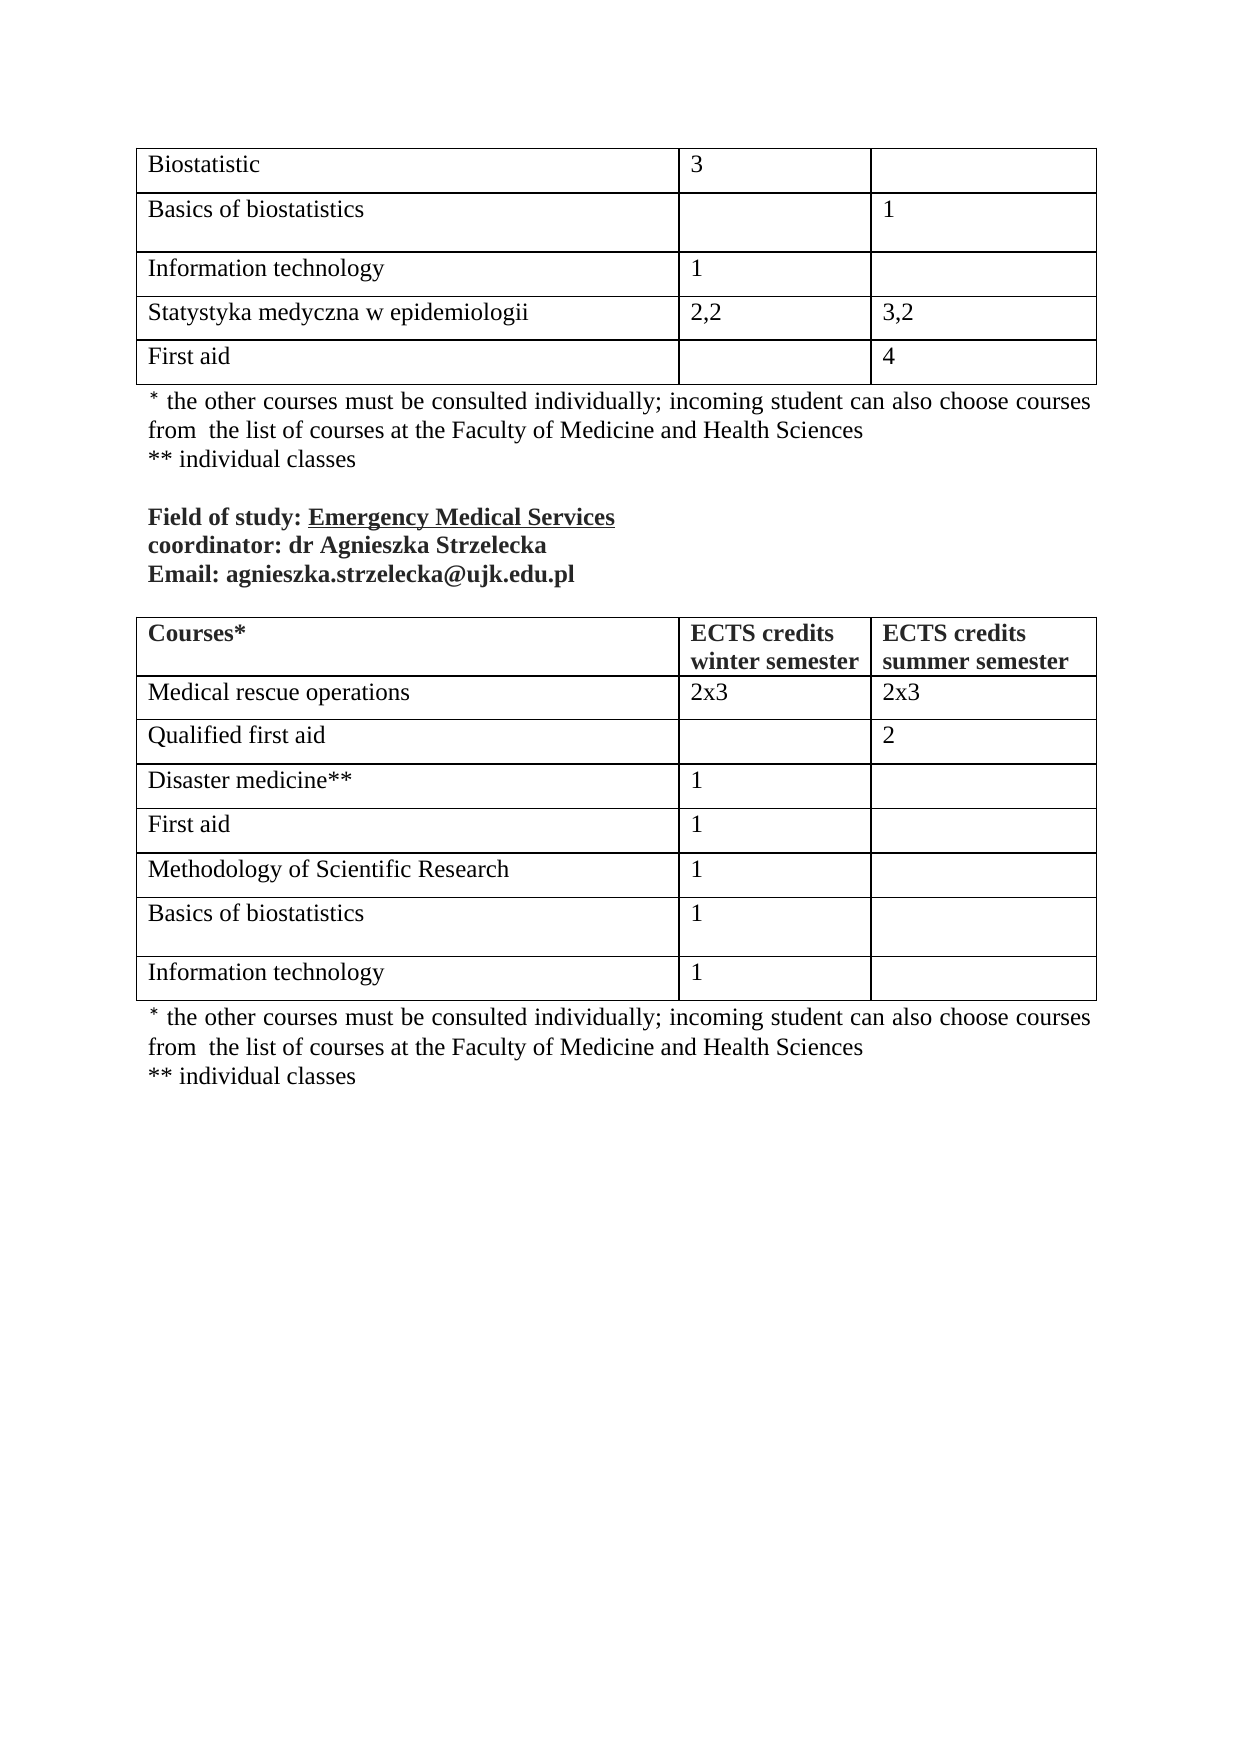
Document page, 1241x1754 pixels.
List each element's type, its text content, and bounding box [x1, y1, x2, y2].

table_cell [872, 854, 1096, 897]
table_cell 2x3 [872, 677, 1096, 718]
table_cell 4 [872, 341, 1096, 384]
table_cell Disaster medicine** [137, 765, 678, 808]
table_cell [872, 765, 1096, 808]
table_cell [872, 898, 1096, 956]
table_header ECTS credits summer semester [872, 618, 1096, 675]
table_cell Information technology [137, 253, 678, 296]
table_cell Information technology [137, 957, 678, 1000]
table_cell [680, 341, 870, 384]
table_cell 1 [680, 957, 870, 1000]
table_cell Qualified first aid [137, 720, 678, 763]
table_cell 1 [680, 854, 870, 897]
table_header Courses* [137, 618, 678, 675]
table_cell 3,2 [872, 297, 1096, 339]
table_cell [872, 809, 1096, 852]
table_cell Basics of biostatistics [137, 194, 678, 251]
text * the other courses must be consulted individually; incoming student can also choose courses from the list of courses at the Faculty of Medicine and Health Sciences [148, 385, 1093, 444]
table_cell Statystyka medyczna w epidemiologii [137, 297, 678, 339]
table_cell [680, 720, 870, 763]
table_cell Methodology of Scientific Research [137, 854, 678, 897]
text Email: agnieszka.strzelecka@ujk.edu.pl [148, 559, 1093, 588]
table_cell 2 [872, 720, 1096, 763]
table_cell 1 [872, 194, 1096, 251]
table_cell First aid [137, 809, 678, 852]
table_header ECTS credits winter semester [680, 618, 870, 675]
table_cell 1 [680, 898, 870, 956]
table_cell 1 [680, 765, 870, 808]
table_cell [680, 194, 870, 251]
text coordinator: dr Agnieszka Strzelecka [148, 530, 1093, 559]
table_cell [872, 957, 1096, 1000]
table_cell 2x3 [680, 677, 870, 718]
text * the other courses must be consulted individually; incoming student can also choose courses from the list of courses at the Faculty of Medicine and Health Sciences [148, 1001, 1093, 1061]
text ** individual classes [148, 444, 1093, 473]
text Field of study: Emergency Medical Services [148, 502, 1093, 530]
table_cell 2,2 [680, 297, 870, 339]
table_cell 1 [680, 253, 870, 296]
table_cell 1 [680, 809, 870, 852]
table_cell [872, 253, 1096, 296]
table_cell [872, 149, 1096, 192]
table_cell 3 [680, 149, 870, 192]
table_cell Biostatistic [137, 149, 678, 192]
table_cell Medical rescue operations [137, 677, 678, 718]
table_cell Basics of biostatistics [137, 898, 678, 956]
text ** individual classes [148, 1061, 1093, 1089]
table_cell First aid [137, 341, 678, 384]
